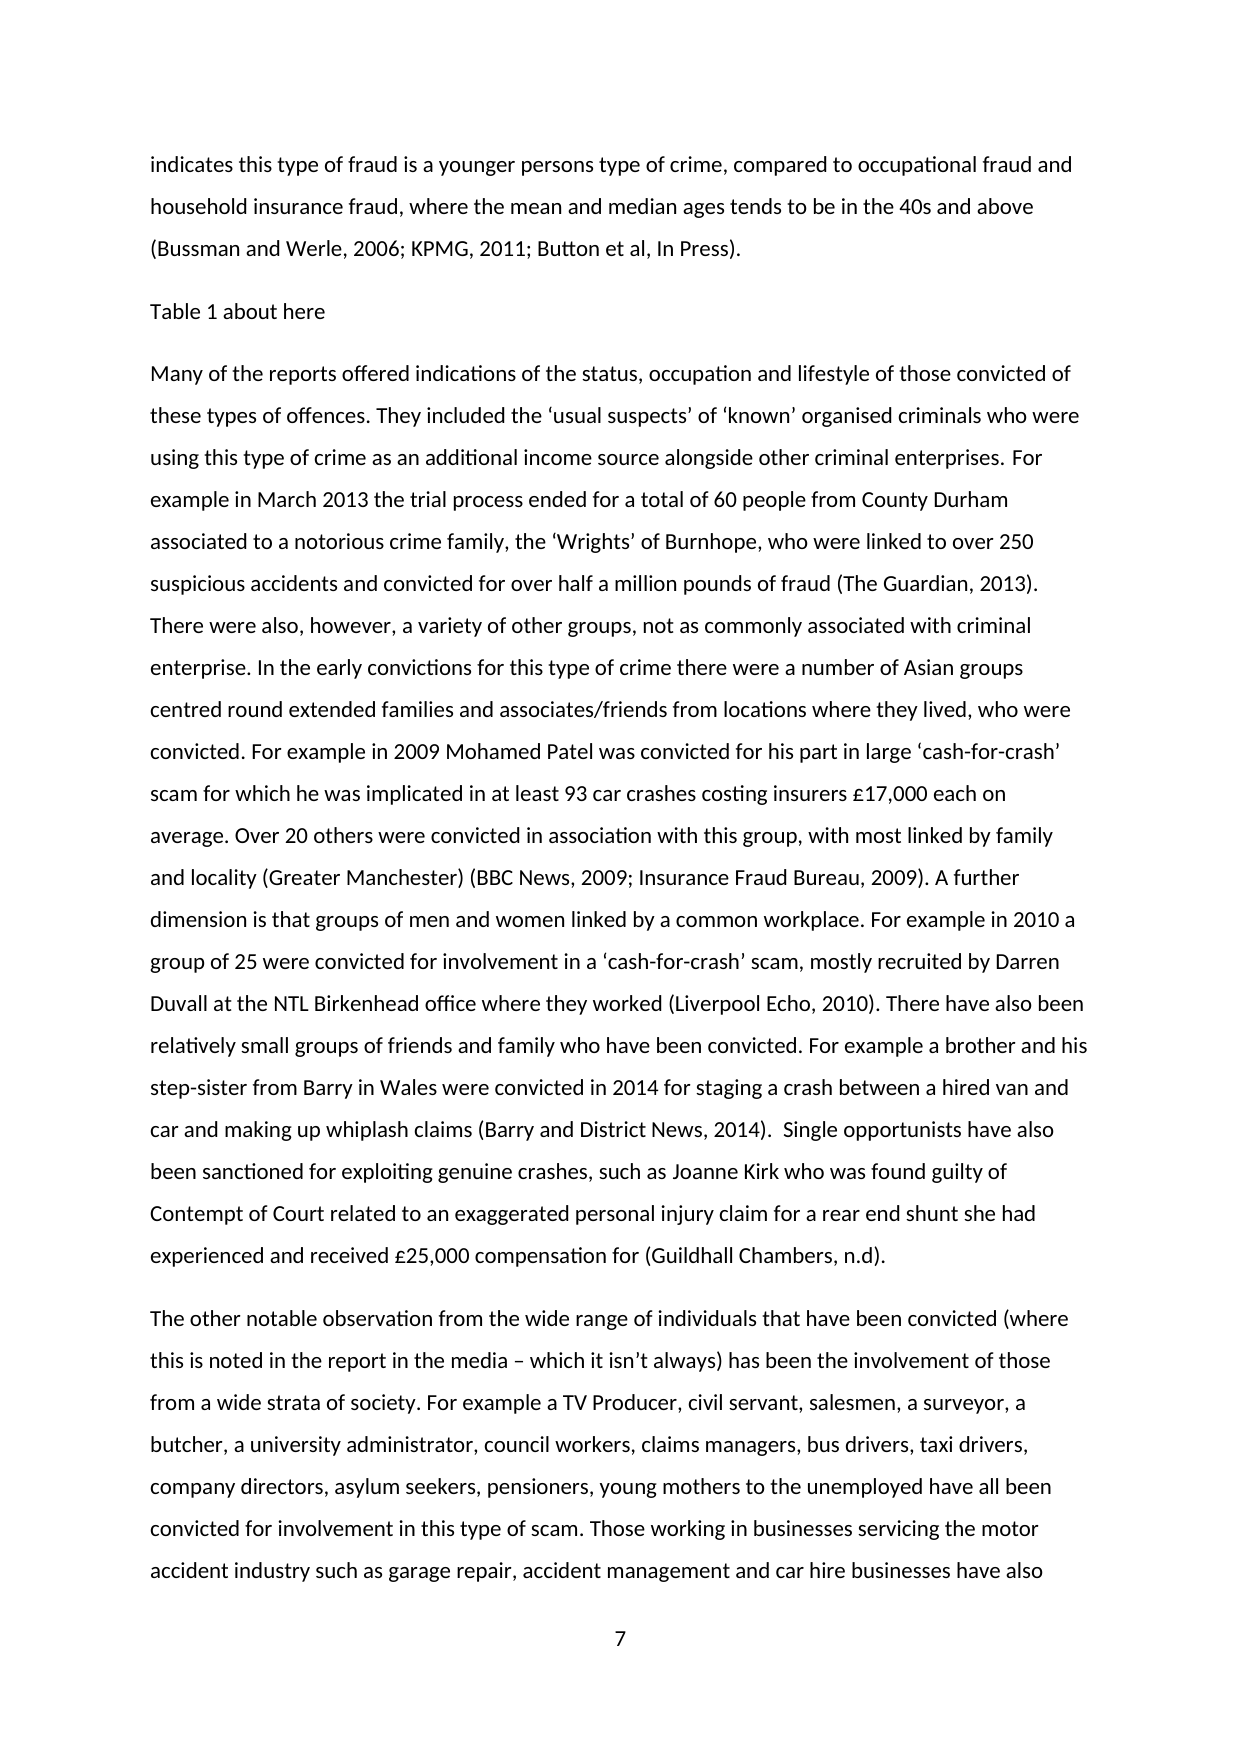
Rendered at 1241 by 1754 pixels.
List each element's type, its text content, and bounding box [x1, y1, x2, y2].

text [150, 150, 1090, 262]
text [150, 1304, 1090, 1584]
text Many of the reports offered indications of the status, occupation and lifestyle of those convicted of these types of offences. They included the ‘usual suspects’ of ‘known’ organised criminals who were using this type of crime as an additional income source alongside other criminal enterprises. For example in March 2013 the trial process ended for a total of 60 people from County Durham associated to a notorious crime family, the ‘Wrights’ of Burnhope, who were linked to over 250 suspicious accidents and convicted for over half a million pounds of fraud (The Guardian, 2013). There were also, however, a variety of other groups, not as commonly associated with criminal enterprise. In the early convictions for this type of crime there were a number of Asian groups centred round extended families and associates/friends from locations where they lived, who were convicted. For example in 2009 Mohamed Patel was convicted for his part in large ‘cash-for-crash’ scam for which he was implicated in at least 93 car crashes costing insurers £17,000 each on average. Over 20 others were convicted in association with this group, with most linked by family and locality (Greater Manchester) (BBC News, 2009; Insurance Fraud Bureau, 2009). A further dimension is that groups of men and women linked by a common workplace. For example in 2010 a group of 25 were convicted for involvement in a ‘cash-for-crash’ scam, mostly recruited by Darren Duvall at the NTL Birkenhead office where they worked (Liverpool Echo, 2010). There have also been relatively small groups of friends and family who have been convicted. For example a brother and his step-sister from Barry in Wales were convicted in 2014 for staging a crash between a hired van and car and making up whiplash claims (Barry and District News, 2014). Single opportunists have also been sanctioned for exploiting genuine crashes, such as Joanne Kirk who was found guilty of Contempt of Court related to an exaggerated personal injury claim for a rear end shunt she had experienced and received £25,000 compensation for (Guildhall Chambers, n.d). [150, 359, 1090, 1269]
text Table 1 about here [150, 297, 1090, 325]
